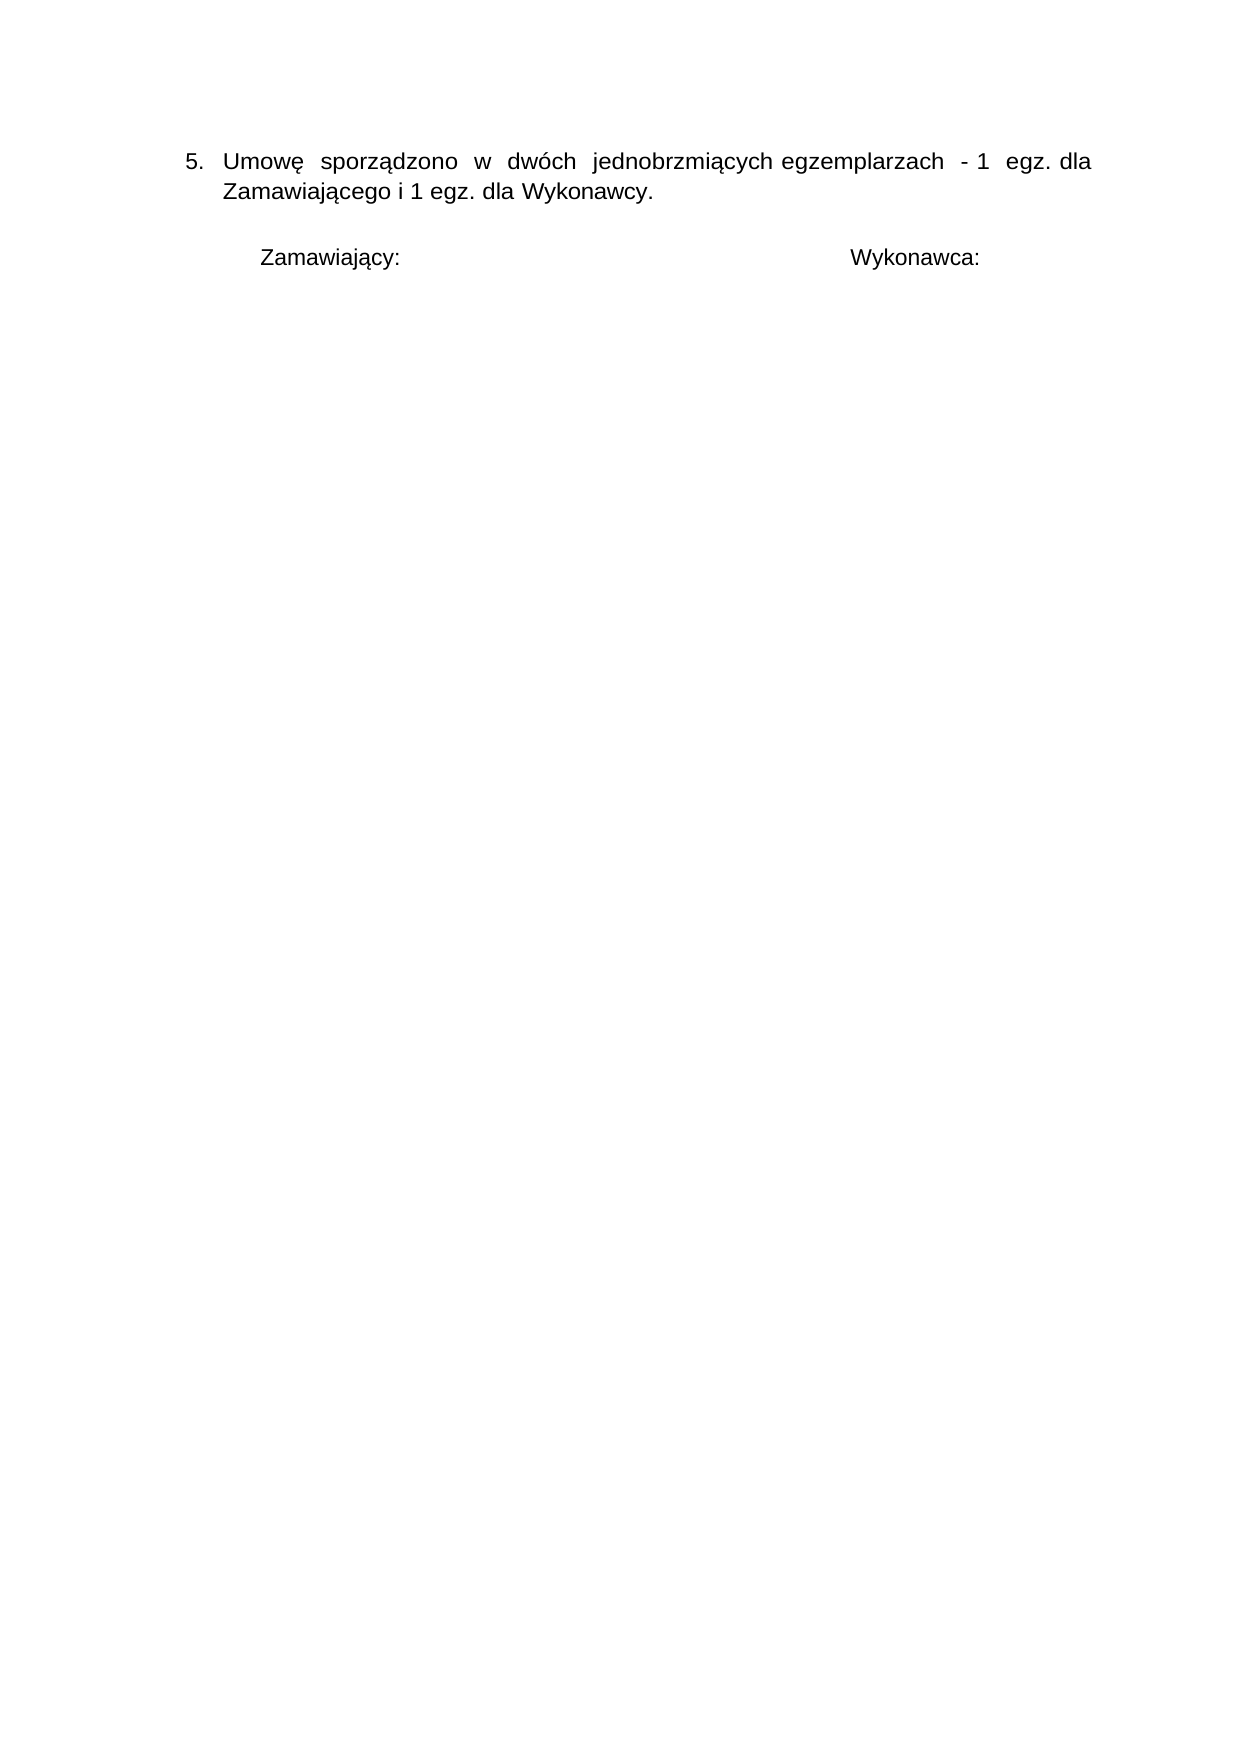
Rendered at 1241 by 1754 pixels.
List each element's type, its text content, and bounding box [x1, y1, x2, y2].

list Umowę sporządzono w dwóch jednobrzmiących egzemplarzach - 1 egz. dla Zamawiającego i 1 egz. dla Wykonawcy. [185, 148, 1093, 204]
text Zamawiający: Wykonawca: [148, 244, 1093, 271]
